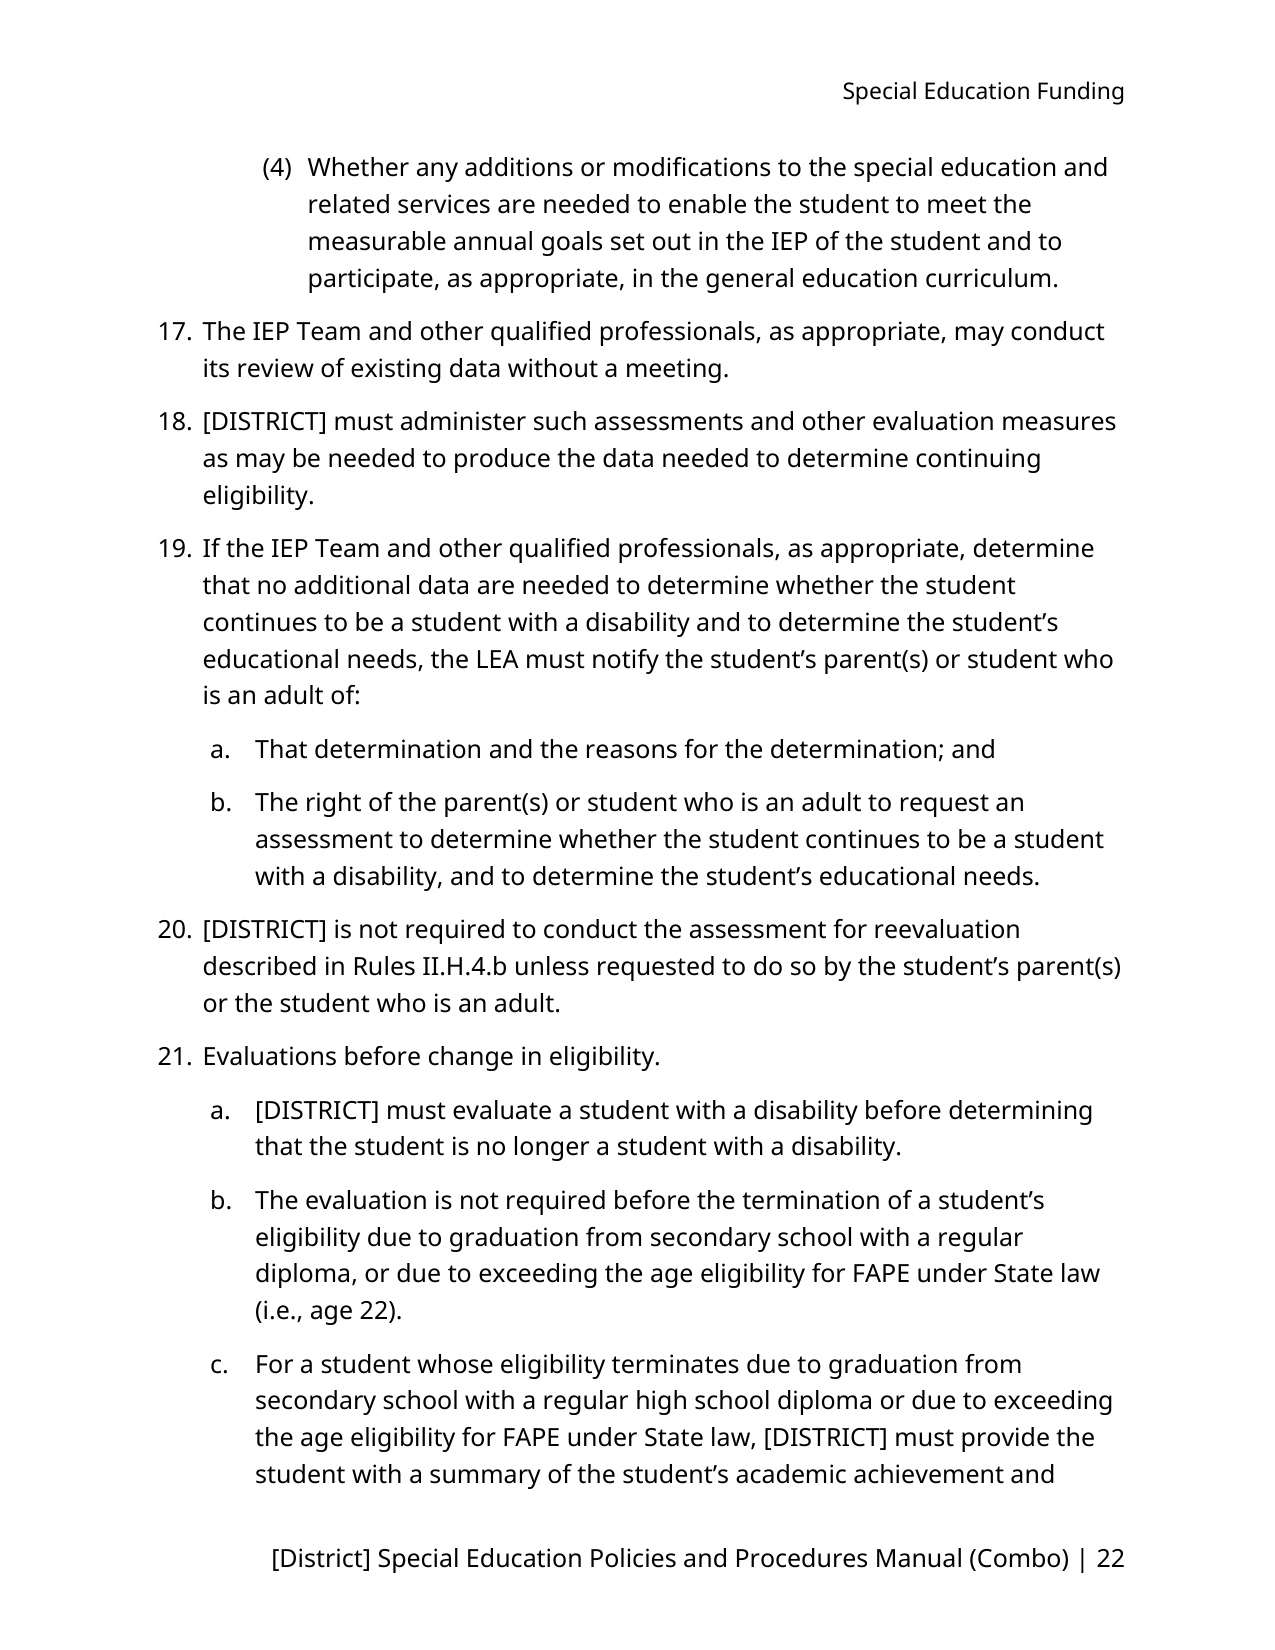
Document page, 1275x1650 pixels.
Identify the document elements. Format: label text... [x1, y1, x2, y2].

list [210, 1346, 1125, 1491]
list Whether any additions or modifications to the special education and related services are needed to enable the student to meet the measurable annual goals set out in the IEP of the student and to participate, as appropriate, in the general education curriculum. [262, 150, 1125, 294]
list The IEP Team and other qualified professionals, as appropriate, may conduct its review of existing data without a meeting. [157, 314, 1125, 384]
list The evaluation is not required before the termination of a student’s eligibility due to graduation from secondary school with a regular diploma, or due to exceeding the age eligibility for FAPE under State law (i.e., age 22). [210, 1182, 1125, 1327]
list Evaluations before change in eligibility. [157, 1039, 1125, 1073]
list That determination and the reasons for the determination; and [210, 731, 1125, 766]
list [DISTRICT] must administer such assessments and other evaluation measures as may be needed to produce the data needed to determine continuing eligibility. [157, 404, 1125, 512]
list [DISTRICT] is not required to conduct the assessment for reevaluation described in Rules II.H.4.b unless requested to do so by the student’s parent(s) or the student who is an adult. [157, 912, 1125, 1019]
list If the IEP Team and other qualified professionals, as appropriate, determine that no additional data are needed to determine whether the student continues to be a student with a disability and to determine the student’s educational needs, the LEA must notify the student’s parent(s) or student who is an adult of: [157, 531, 1125, 712]
list The right of the parent(s) or student who is an adult to request an assessment to determine whether the student continues to be a student with a disability, and to determine the student’s educational needs. [210, 785, 1125, 892]
list [DISTRICT] must evaluate a student with a disability before determining that the student is no longer a student with a disability. [210, 1092, 1125, 1163]
